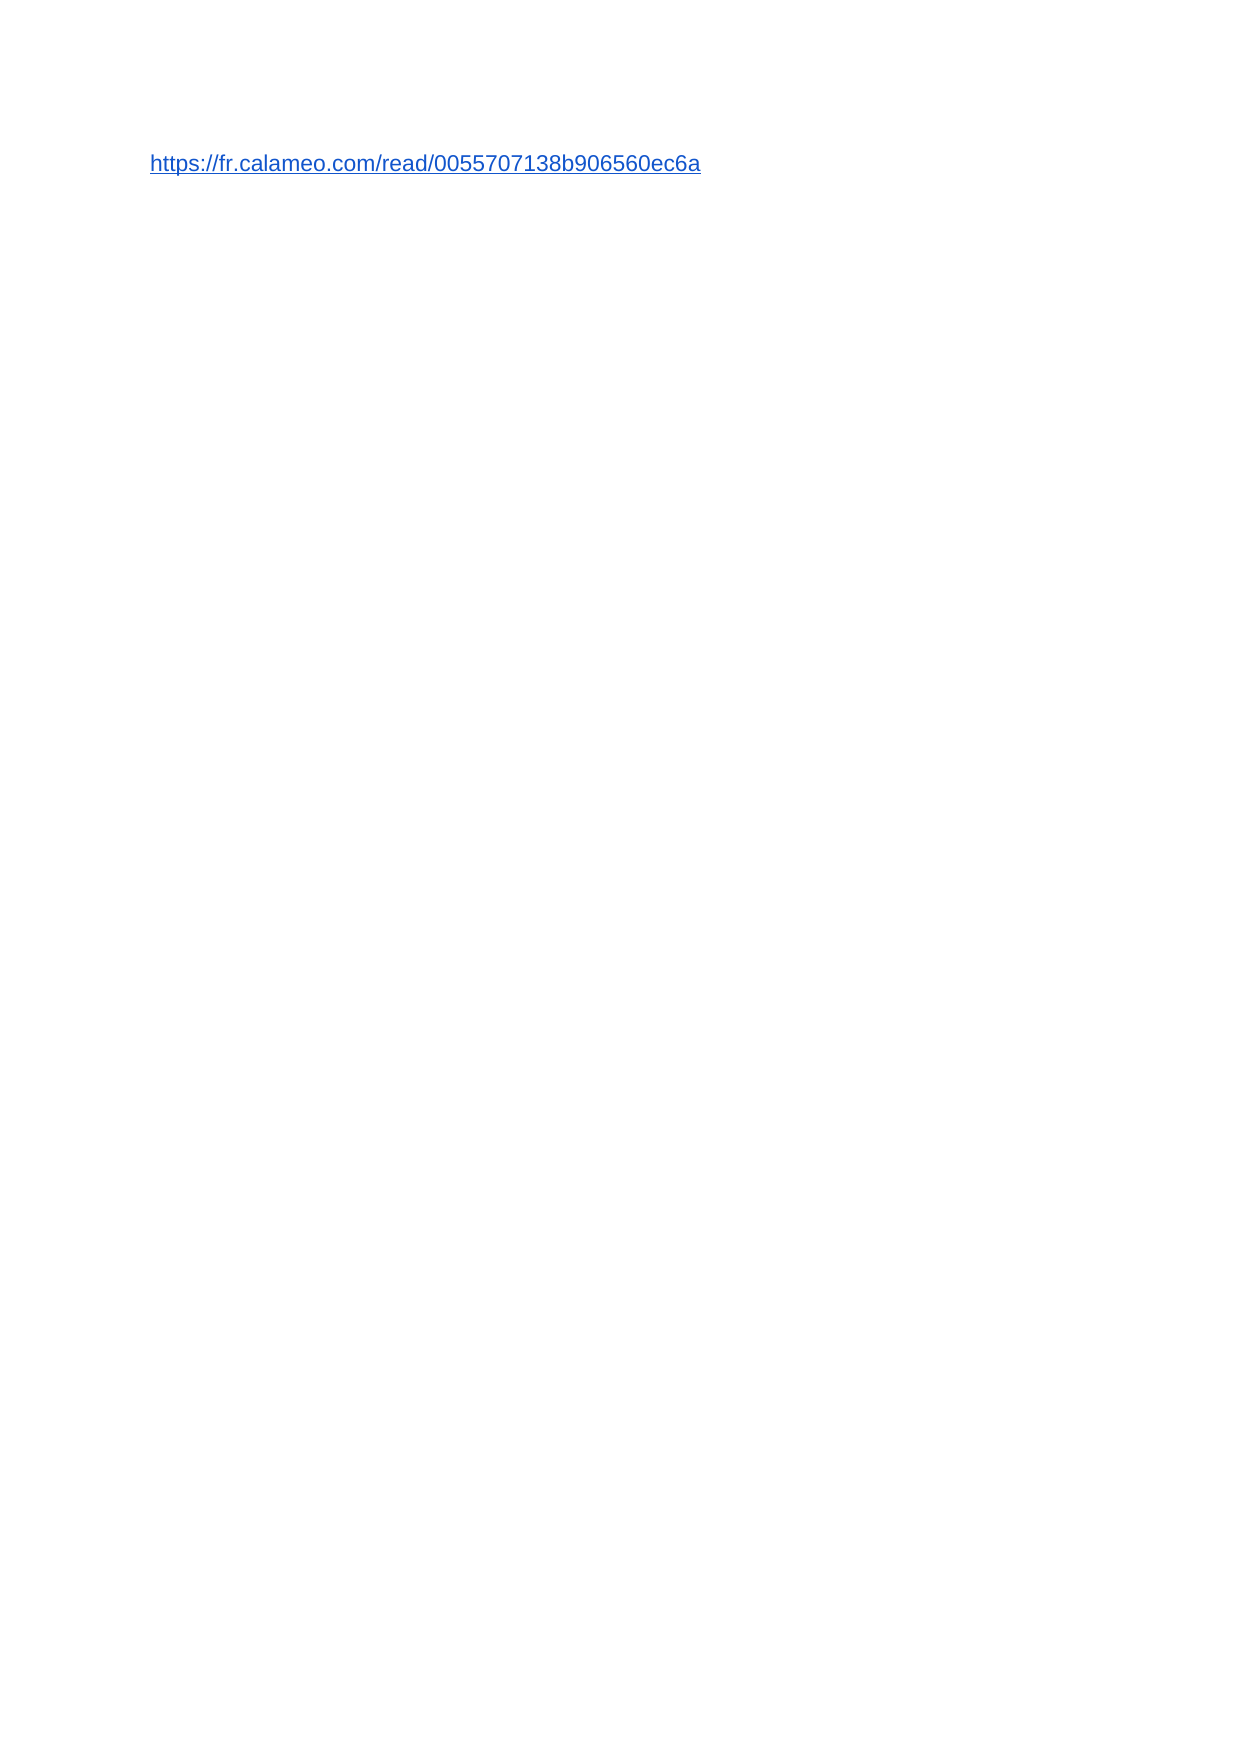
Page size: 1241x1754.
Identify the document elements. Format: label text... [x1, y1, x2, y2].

text https://fr.calameo.com/read/0055707138b906560ec6a [150, 150, 1090, 176]
